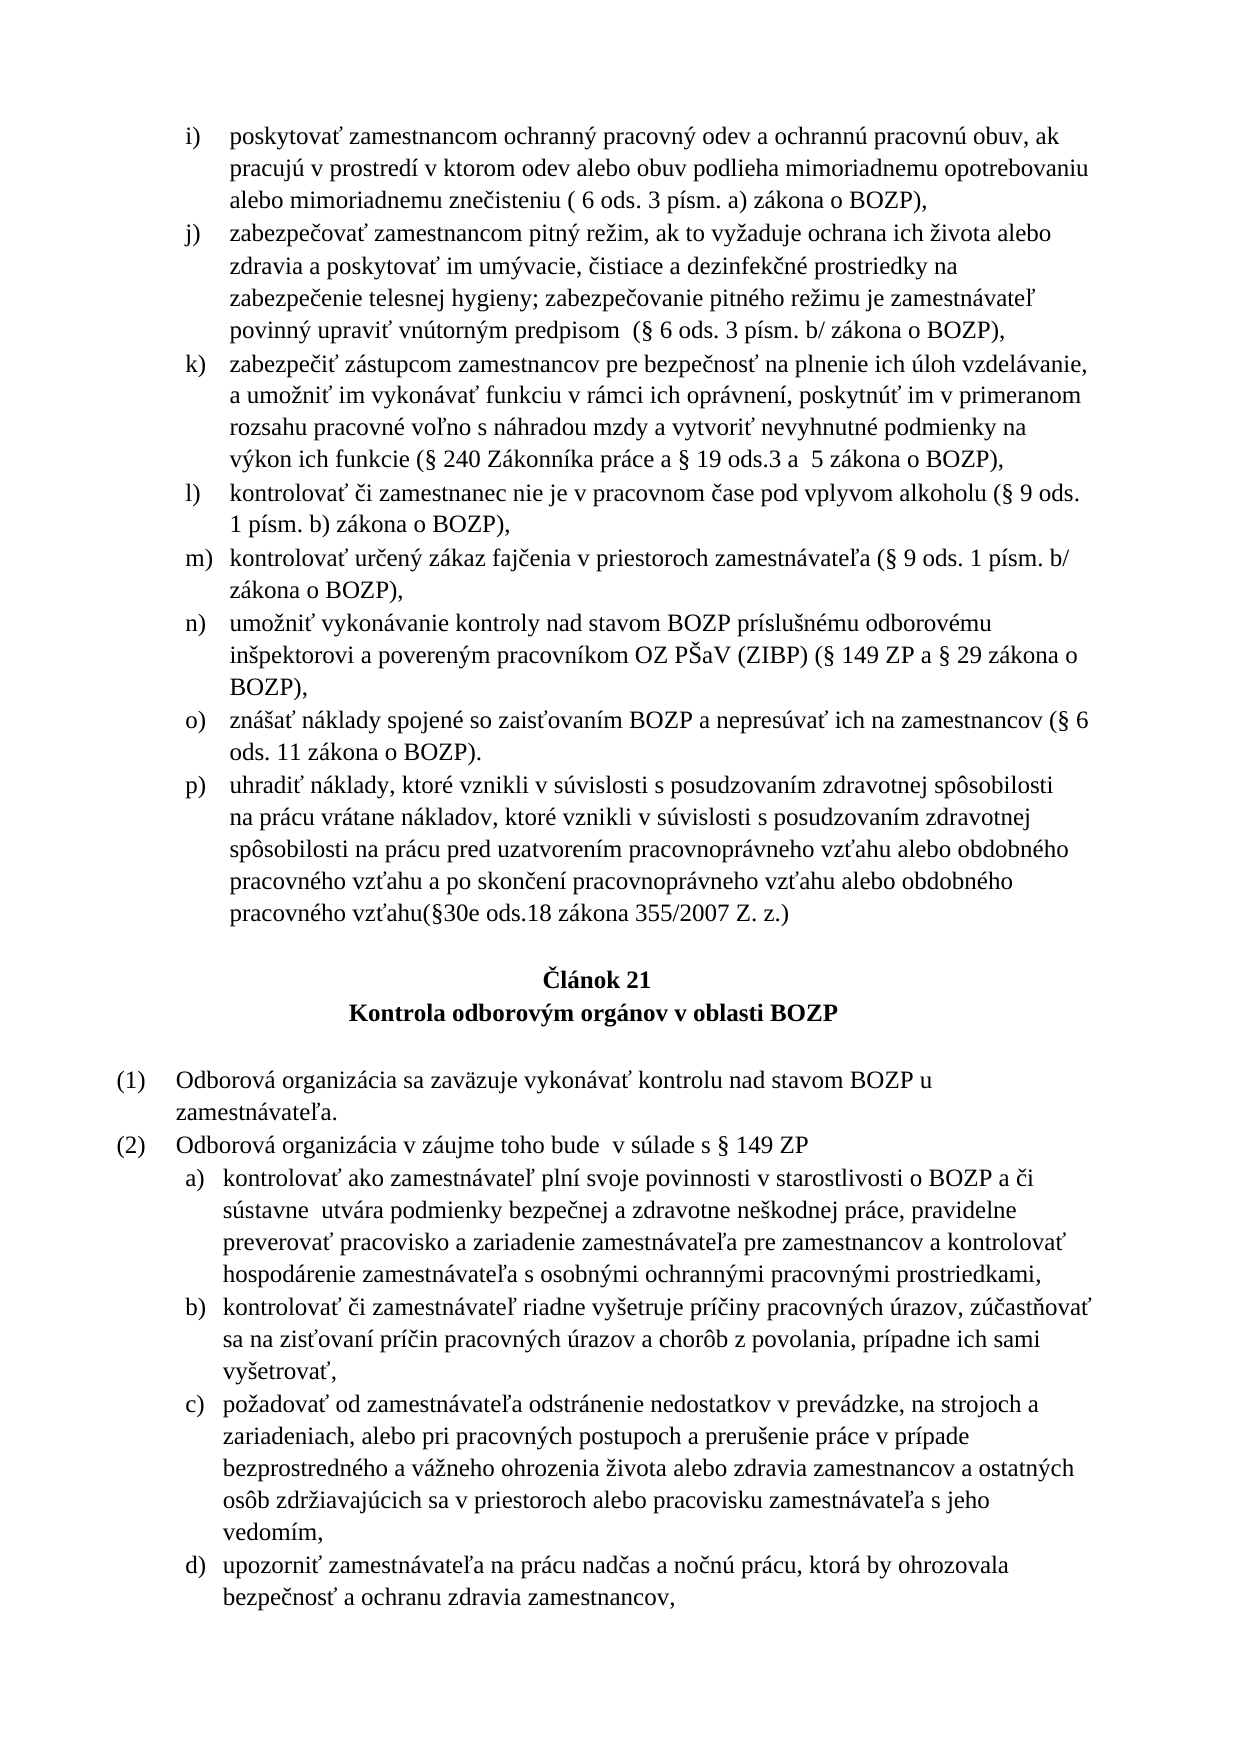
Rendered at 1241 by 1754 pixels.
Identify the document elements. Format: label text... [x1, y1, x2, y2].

text Kontrola odborovým orgánov v oblasti BOZP [186, 998, 1054, 1027]
list kontrolovať ako zamestnávateľ plní svoje povinnosti v starostlivosti o BOZP a či sústavne utvára podmienky bezpečnej a zdravotne neškodnej práce, pravidelne preverovať pracovisko a zariadenie zamestnávateľa pre zamestnancov a kontrolovať hospodárenie zamestnávateľa s osobnými ochrannými pracovnými prostriedkami, [185, 1163, 1093, 1288]
text Článok 21 [186, 965, 1054, 994]
list znášať náklady spojené so zaisťovaním BOZP a nepresúvať ich na zamestnancov (§ 6 ods. 11 zákona o BOZP). [185, 705, 1093, 766]
list Odborová organizácia sa zaväzuje vykonávať kontrolu nad stavom BOZP u zamestnávateľa. [116, 1065, 1093, 1125]
list zabezpečiť zástupcom zamestnancov pre bezpečnosť na plnenie ich úloh vzdelávanie, a umožniť im vykonávať funkciu v rámci ich oprávnení, poskytnúť im v primeranom rozsahu pracovné voľno s náhradou mzdy a vytvoriť nevyhnutné podmienky na výkon ich funkcie (§ 240 Zákonníka práce a § 19 ods.3 a 5 zákona o BOZP), [185, 349, 1093, 473]
list kontrolovať či zamestnávateľ riadne vyšetruje príčiny pracovných úrazov, zúčastňovať sa na zisťovaní príčin pracovných úrazov a chorôb z povolania, prípadne ich sami vyšetrovať, [185, 1292, 1093, 1385]
list kontrolovať či zamestnanec nie je v pracovnom čase pod vplyvom alkoholu (§ 9 ods. 1 písm. b) zákona o BOZP), [185, 478, 1093, 538]
list kontrolovať určený zákaz fajčenia v priestoroch zamestnávateľa (§ 9 ods. 1 písm. b/ zákona o BOZP), [185, 543, 1093, 603]
list upozorniť zamestnávateľa na prácu nadčas a nočnú prácu, ktorá by ohrozovala bezpečnosť a ochranu zdravia zamestnancov, [185, 1550, 1093, 1611]
list Odborová organizácia v záujme toho bude v súlade s § 149 ZP [116, 1130, 1093, 1159]
list uhradiť náklady, ktoré vznikli v súvislosti s posudzovaním zdravotnej spôsobilosti na prácu vrátane nákladov, ktoré vznikli v súvislosti s posudzovaním zdravotnej spôsobilosti na prácu pred uzatvorením pracovnoprávneho vzťahu alebo obdobného pracovného vzťahu a po skončení pracovnoprávneho vzťahu alebo obdobného pracovného vzťahu(§30e ods.18 zákona 355/2007 Z. z.) [185, 770, 1093, 927]
list poskytovať zamestnancom ochranný pracovný odev a ochrannú pracovnú obuv, ak pracujú v prostredí v ktorom odev alebo obuv podlieha mimoriadnemu opotrebovaniu alebo mimoriadnemu znečisteniu ( 6 ods. 3 písm. a) zákona o BOZP), [185, 121, 1093, 214]
list zabezpečovať zamestnancom pitný režim, ak to vyžaduje ochrana ich života alebo zdravia a poskytovať im umývacie, čistiace a dezinfekčné prostriedky na zabezpečenie telesnej hygieny; zabezpečovanie pitného režimu je zamestnávateľ povinný upraviť vnútorným predpisom (§ 6 ods. 3 písm. b/ zákona o BOZP), [185, 218, 1093, 344]
list požadovať od zamestnávateľa odstránenie nedostatkov v prevádzke, na strojoch a zariadeniach, alebo pri pracovných postupoch a prerušenie práce v prípade bezprostredného a vážneho ohrozenia života alebo zdravia zamestnancov a ostatných osôb zdržiavajúcich sa v priestoroch alebo pracovisku zamestnávateľa s jeho vedomím, [185, 1389, 1093, 1546]
list umožniť vykonávanie kontroly nad stavom BOZP príslušnému odborovému inšpektorovi a povereným pracovníkom OZ PŠaV (ZIBP) (§ 149 ZP a § 29 zákona o BOZP), [185, 608, 1093, 701]
